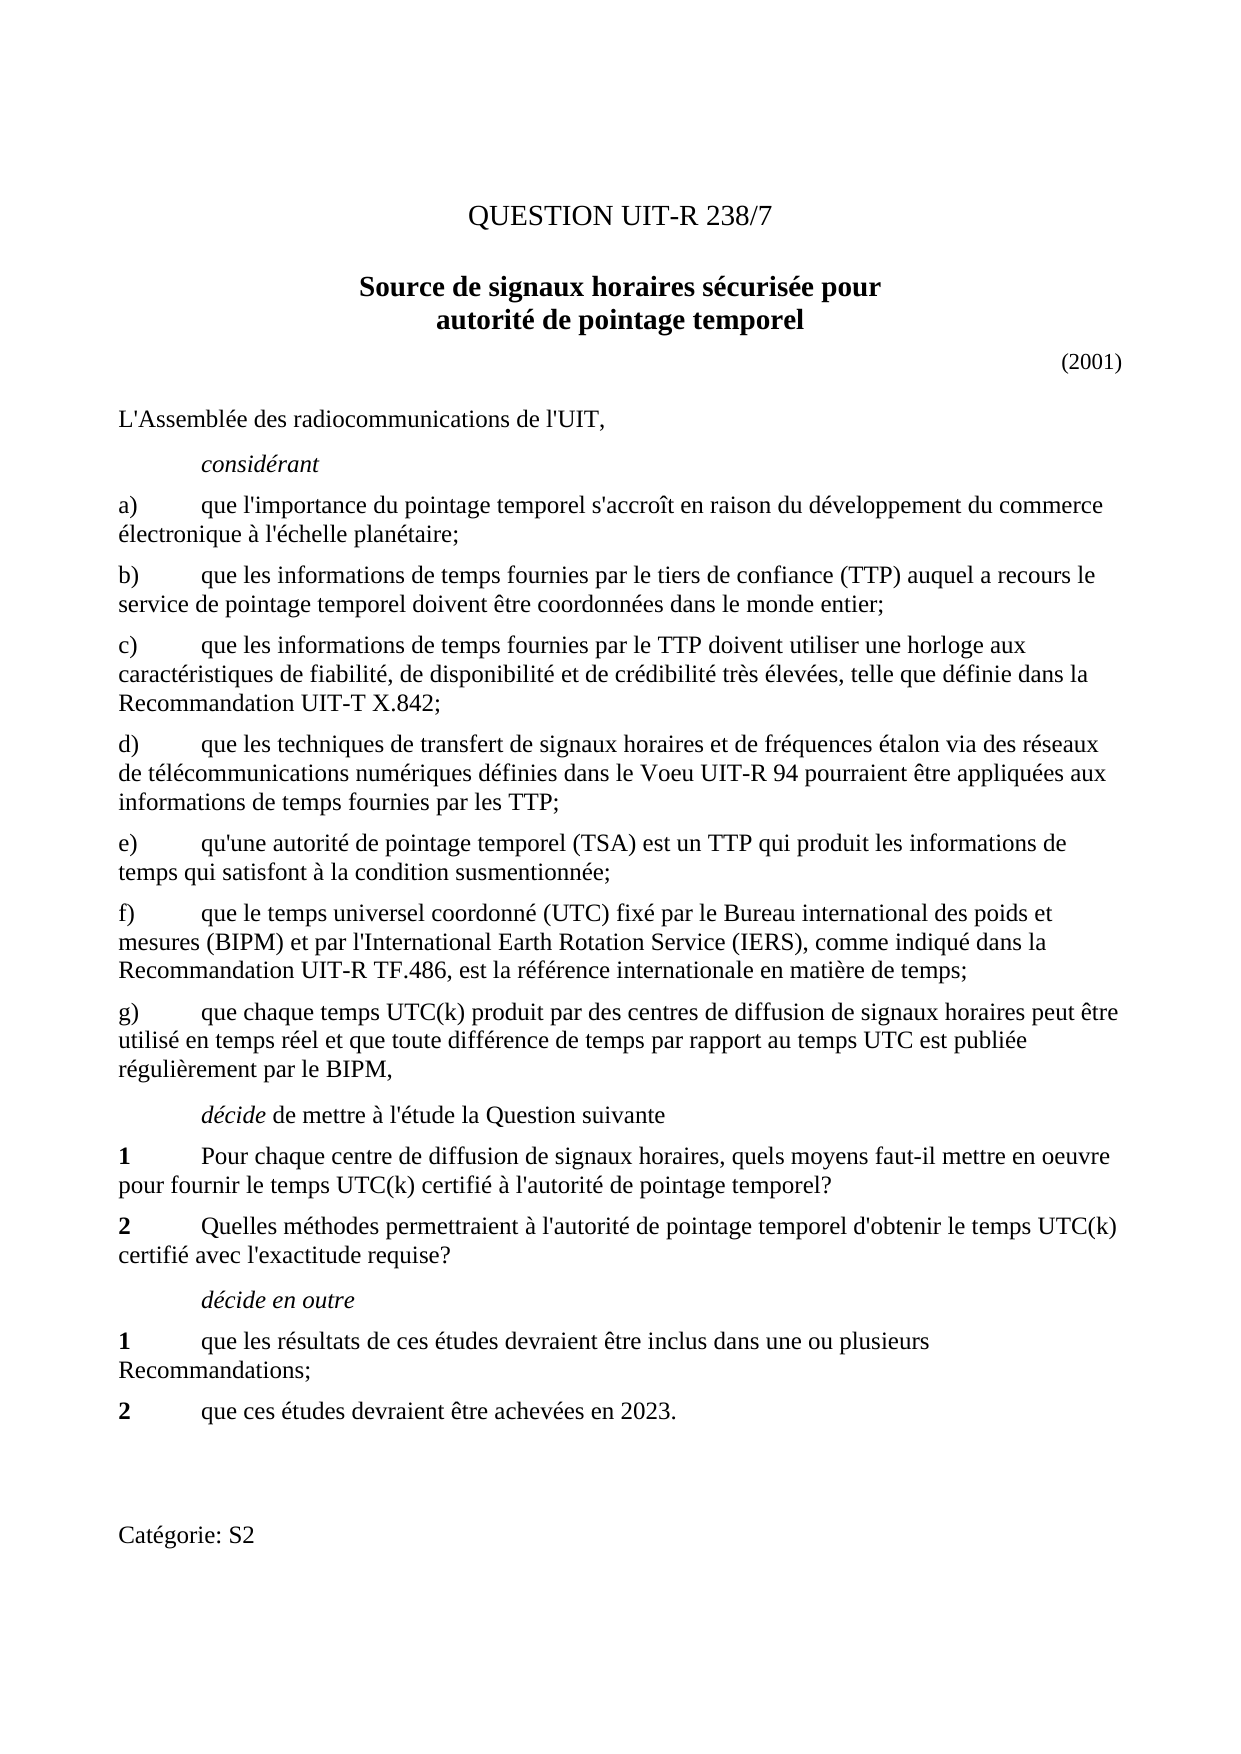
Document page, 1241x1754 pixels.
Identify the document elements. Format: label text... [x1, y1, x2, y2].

text considérant [201, 449, 1122, 478]
text 2 Quelles méthodes permettraient à l'autorité de pointage temporel d'obtenir le temps UTC(k) certifié avec l'exactitude requise? [118, 1211, 1122, 1268]
title L'Assemblée des radiocommunications de l'UIT, [118, 404, 1122, 433]
text décide en outre [201, 1285, 1122, 1314]
text 2 que ces études devraient être achevées en 2023. [118, 1396, 1122, 1425]
text 1 que les résultats de ces études devraient être inclus dans une ou plusieurs Recommandations; [118, 1326, 1122, 1384]
title Source de signaux horaires sécurisée pour autorité de pointage temporel [118, 269, 1122, 336]
text e) qu'une autorité de pointage temporel (TSA) est un TTP qui produit les informations de temps qui satisfont à la condition susmentionnée; [118, 828, 1122, 886]
text f) que le temps universel coordonné (UTC) fixé par le Bureau international des poids et mesures (BIPM) et par l'International Earth Rotation Service (IERS), comme indiqué dans la Recommandation UIT-R TF.486, est la référence internationale en matière de temps; [118, 898, 1122, 984]
text 1 Pour chaque centre de diffusion de signaux horaires, quels moyens faut-il mettre en oeuvre pour fournir le temps UTC(k) certifié à l'autorité de pointage temporel? [118, 1141, 1122, 1198]
text Question UIT-R 238/7 [118, 198, 1122, 231]
text Catégorie: S2 [118, 1520, 1122, 1549]
text a) que l'importance du pointage temporel s'accroît en raison du développement du commerce électronique à l'échelle planétaire; [118, 491, 1122, 548]
text décide de mettre à l'étude la Question suivante [201, 1100, 1122, 1128]
text b) que les informations de temps fournies par le tiers de confiance (TTP) auquel a recours le service de pointage temporel doivent être coordonnées dans le monde entier; [118, 561, 1122, 618]
text d) que les techniques de transfert de signaux horaires et de fréquences étalon via des réseaux de télécommunications numériques définies dans le Voeu UIT-R 94 pourraient être appliquées aux informations de temps fournies par les TTP; [118, 729, 1122, 816]
text (2001) [118, 348, 1122, 375]
text g) que chaque temps UTC(k) produit par des centres de diffusion de signaux horaires peut être utilisé en temps réel et que toute différence de temps par rapport au temps UTC est publiée régulièrement par le BIPM, [118, 997, 1122, 1083]
text c) que les informations de temps fournies par le TTP doivent utiliser une horloge aux caractéristiques de fiabilité, de disponibilité et de crédibilité très élevées, telle que définie dans la Recommandation UIT-T X.842; [118, 631, 1122, 717]
